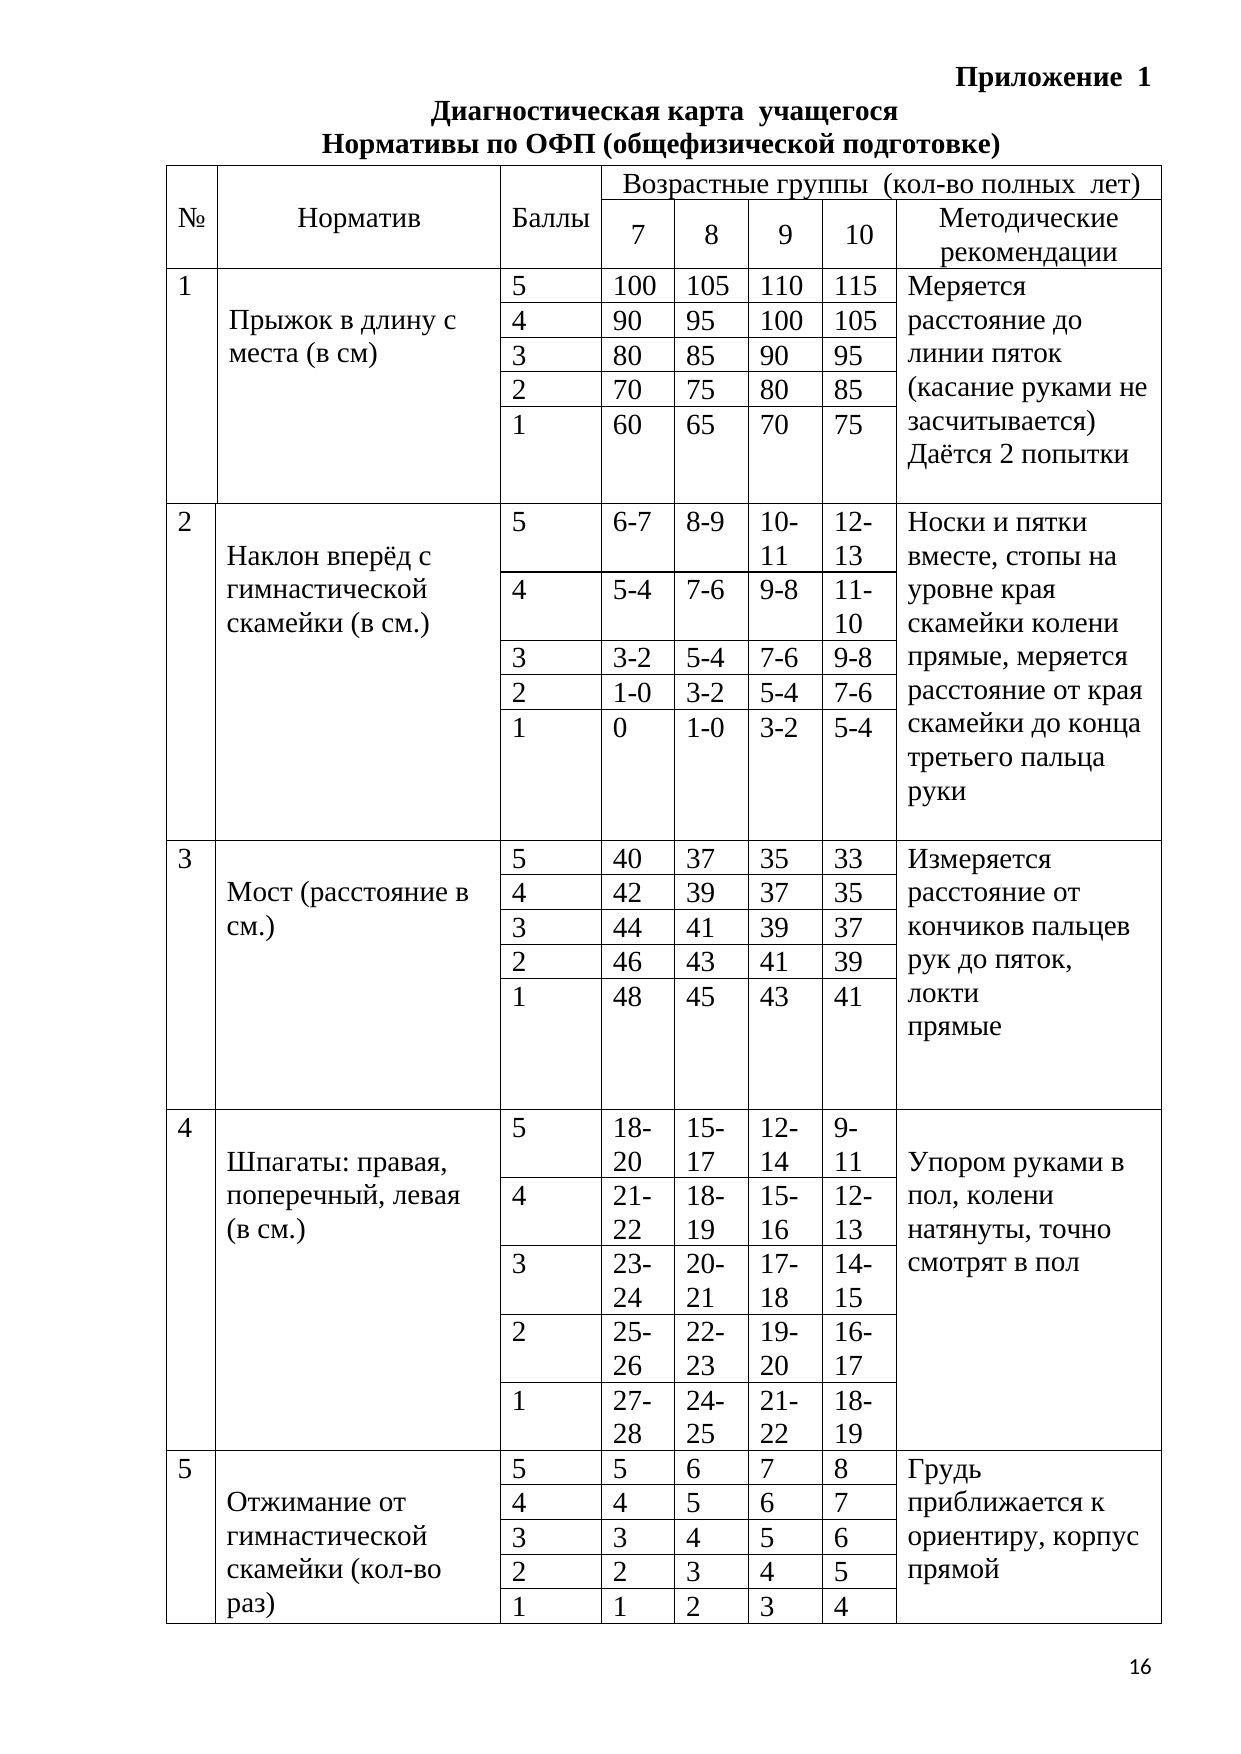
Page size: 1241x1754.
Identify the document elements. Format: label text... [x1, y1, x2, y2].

table_cell 43 [675, 945, 748, 978]
table_cell 100 [602, 269, 674, 302]
table_cell 2 [501, 945, 601, 978]
table_cell 2 [501, 1555, 601, 1588]
table_cell 8 [675, 200, 748, 267]
table_cell 33 [823, 841, 896, 874]
table_cell 5-4 [602, 573, 674, 639]
table_cell 2 [501, 675, 601, 709]
table_cell 1 [602, 1589, 674, 1623]
table_cell 7 [823, 1485, 896, 1519]
table_cell 2 [501, 1315, 601, 1382]
table_cell 3 [501, 910, 601, 943]
table_cell 17-18 [749, 1246, 822, 1313]
table_cell 46 [602, 945, 674, 978]
table_cell 20-21 [675, 1246, 748, 1313]
table_cell 19-20 [749, 1315, 822, 1382]
table_cell 2 [675, 1589, 748, 1623]
table_cell 7-6 [823, 675, 896, 709]
table_cell 10 [823, 200, 896, 267]
table_cell 4 [501, 875, 601, 909]
table_cell Носки и пятки вместе, стопы на уровне края скамейки колени прямые, меряется расстояние от края скамейки до конца третьего пальца руки [897, 504, 1161, 840]
table_cell 115 [823, 269, 896, 302]
table_cell 105 [675, 269, 748, 302]
table_cell 41 [823, 979, 896, 1109]
table_cell Наклон вперёд с гимнастической скамейки (в см.) [216, 504, 500, 840]
table_cell 4 [501, 303, 601, 337]
table_cell 4 [823, 1589, 896, 1623]
table_cell 25-26 [602, 1315, 674, 1382]
table_cell 12-13 [823, 1178, 896, 1245]
table_cell 8 [823, 1451, 896, 1484]
table_cell 37 [749, 875, 822, 909]
table_header Норматив [218, 166, 500, 267]
table_cell 85 [823, 372, 896, 406]
table_cell 7-6 [749, 641, 822, 674]
table_cell 42 [602, 875, 674, 909]
table_cell 3 [749, 1589, 822, 1623]
table_cell 4 [167, 1110, 215, 1450]
table_cell Методические рекомендации [897, 200, 1161, 267]
table_cell 1-0 [602, 675, 674, 709]
table_cell 9-8 [823, 641, 896, 674]
table_cell Прыжок в длину с места (в см) [218, 269, 500, 503]
table_cell Упором руками в пол, колени натянуты, точно смотрят в пол [897, 1110, 1161, 1450]
table_cell 5 [749, 1520, 822, 1553]
table_cell 8-9 [675, 504, 748, 571]
table_cell Мост (расстояние в см.) [216, 841, 500, 1109]
table_cell 110 [749, 269, 822, 302]
table_cell 2 [602, 1555, 674, 1588]
table_cell 3-2 [749, 710, 822, 840]
table_cell 9-11 [823, 1110, 896, 1177]
table_cell 7 [749, 1451, 822, 1484]
table_cell 14-15 [823, 1246, 896, 1313]
table_cell 85 [675, 338, 748, 371]
table_cell 4 [675, 1520, 748, 1553]
table_cell 18-20 [602, 1110, 674, 1177]
table_cell Меряется расстояние до линии пяток (касание руками не засчитывается) Даётся 2 попытки [897, 269, 1161, 503]
table_cell 3 [167, 841, 215, 1109]
table_cell 90 [749, 338, 822, 371]
table_cell 1 [167, 269, 217, 503]
table_cell 5 [501, 269, 601, 302]
table_cell 3-2 [675, 675, 748, 709]
table_cell 18-19 [675, 1178, 748, 1245]
table_cell 65 [675, 407, 748, 503]
table_cell Измеряется расстояние от кончиков пальцев рук до пяток, локти прямые [897, 841, 1161, 1109]
table_cell 4 [501, 1178, 601, 1245]
table_cell 1 [501, 1589, 601, 1623]
table_cell 5 [602, 1451, 674, 1484]
table_cell 70 [602, 372, 674, 406]
table_cell 70 [749, 407, 822, 503]
table_cell 6 [823, 1520, 896, 1553]
table_cell 24-25 [675, 1383, 748, 1450]
table_cell 4 [749, 1555, 822, 1588]
text Диагностическая карта учащегося [177, 93, 1152, 126]
table_cell 75 [823, 407, 896, 503]
table_cell 21-22 [749, 1383, 822, 1450]
table_cell 95 [675, 303, 748, 337]
table_cell 5-4 [675, 641, 748, 674]
table_cell 35 [749, 841, 822, 874]
table_cell 7 [602, 200, 674, 267]
table_cell 39 [749, 910, 822, 943]
table_cell 5 [823, 1555, 896, 1588]
table_cell 39 [675, 875, 748, 909]
table_cell 35 [823, 875, 896, 909]
table_cell 15-16 [749, 1178, 822, 1245]
table_cell 6 [749, 1485, 822, 1519]
table_cell 100 [749, 303, 822, 337]
table_cell 15-17 [675, 1110, 748, 1177]
table_cell 1 [501, 979, 601, 1109]
table_cell 5-4 [823, 710, 896, 840]
table_cell 6 [675, 1451, 748, 1484]
table_cell 3 [602, 1520, 674, 1553]
table_cell Шпагаты: правая, поперечный, левая (в см.) [216, 1110, 500, 1450]
table_cell 41 [749, 945, 822, 978]
table_cell Отжимание от гимнастической скамейки (кол-во раз) [216, 1451, 500, 1623]
table_cell 75 [675, 372, 748, 406]
table_cell 23-24 [602, 1246, 674, 1313]
table_cell 3 [501, 641, 601, 674]
table_cell 5-4 [749, 675, 822, 709]
table_cell 4 [501, 1485, 601, 1519]
table_cell 3-2 [602, 641, 674, 674]
table_cell Грудь приближается к ориентиру, корпус прямой [897, 1451, 1161, 1623]
table_cell 5 [675, 1485, 748, 1519]
table_cell 5 [501, 841, 601, 874]
table_cell 41 [675, 910, 748, 943]
table_cell 22-23 [675, 1315, 748, 1382]
table_cell 9 [749, 200, 822, 267]
table_cell 1 [501, 407, 601, 503]
table_cell 105 [823, 303, 896, 337]
table_cell 43 [749, 979, 822, 1109]
table_cell 27-28 [602, 1383, 674, 1450]
table_cell 18-19 [823, 1383, 896, 1450]
table_cell 2 [167, 504, 215, 840]
table_cell 1 [501, 1383, 601, 1450]
table_cell 80 [749, 372, 822, 406]
text Приложение 1 [177, 59, 1152, 93]
table_cell 16-17 [823, 1315, 896, 1382]
table_cell 12-14 [749, 1110, 822, 1177]
table_cell 1-0 [675, 710, 748, 840]
table_cell 2 [501, 372, 601, 406]
table_cell 0 [602, 710, 674, 840]
table_cell 90 [602, 303, 674, 337]
table_cell 44 [602, 910, 674, 943]
table_cell 12-13 [823, 504, 896, 571]
table_cell 3 [675, 1555, 748, 1588]
table_cell 5 [501, 504, 601, 571]
table_cell 9-8 [749, 573, 822, 639]
table_cell 5 [501, 1110, 601, 1177]
table_cell 60 [602, 407, 674, 503]
table_cell 4 [602, 1485, 674, 1519]
table_cell 3 [501, 1246, 601, 1313]
table_cell 37 [675, 841, 748, 874]
table_cell 37 [823, 910, 896, 943]
table_cell 5 [501, 1451, 601, 1484]
table_cell 6-7 [602, 504, 674, 571]
table_cell 3 [501, 338, 601, 371]
table_cell 4 [501, 573, 601, 639]
table_header № [167, 166, 217, 267]
table_cell 10-11 [749, 504, 822, 571]
text Нормативы по ОФП (общефизической подготовке) [177, 126, 1145, 160]
table_cell 80 [602, 338, 674, 371]
table_cell 40 [602, 841, 674, 874]
table_cell 95 [823, 338, 896, 371]
table_cell 39 [823, 945, 896, 978]
table_cell 45 [675, 979, 748, 1109]
table_cell 48 [602, 979, 674, 1109]
table_cell 7-6 [675, 573, 748, 639]
table_cell 1 [501, 710, 601, 840]
table_cell 11-10 [823, 573, 896, 639]
table_cell 21-22 [602, 1178, 674, 1245]
table_header Возрастные группы (кол-во полных лет) [602, 166, 1161, 199]
table_cell 3 [501, 1520, 601, 1553]
table_cell 5 [167, 1451, 215, 1623]
table_header Баллы [501, 166, 601, 267]
